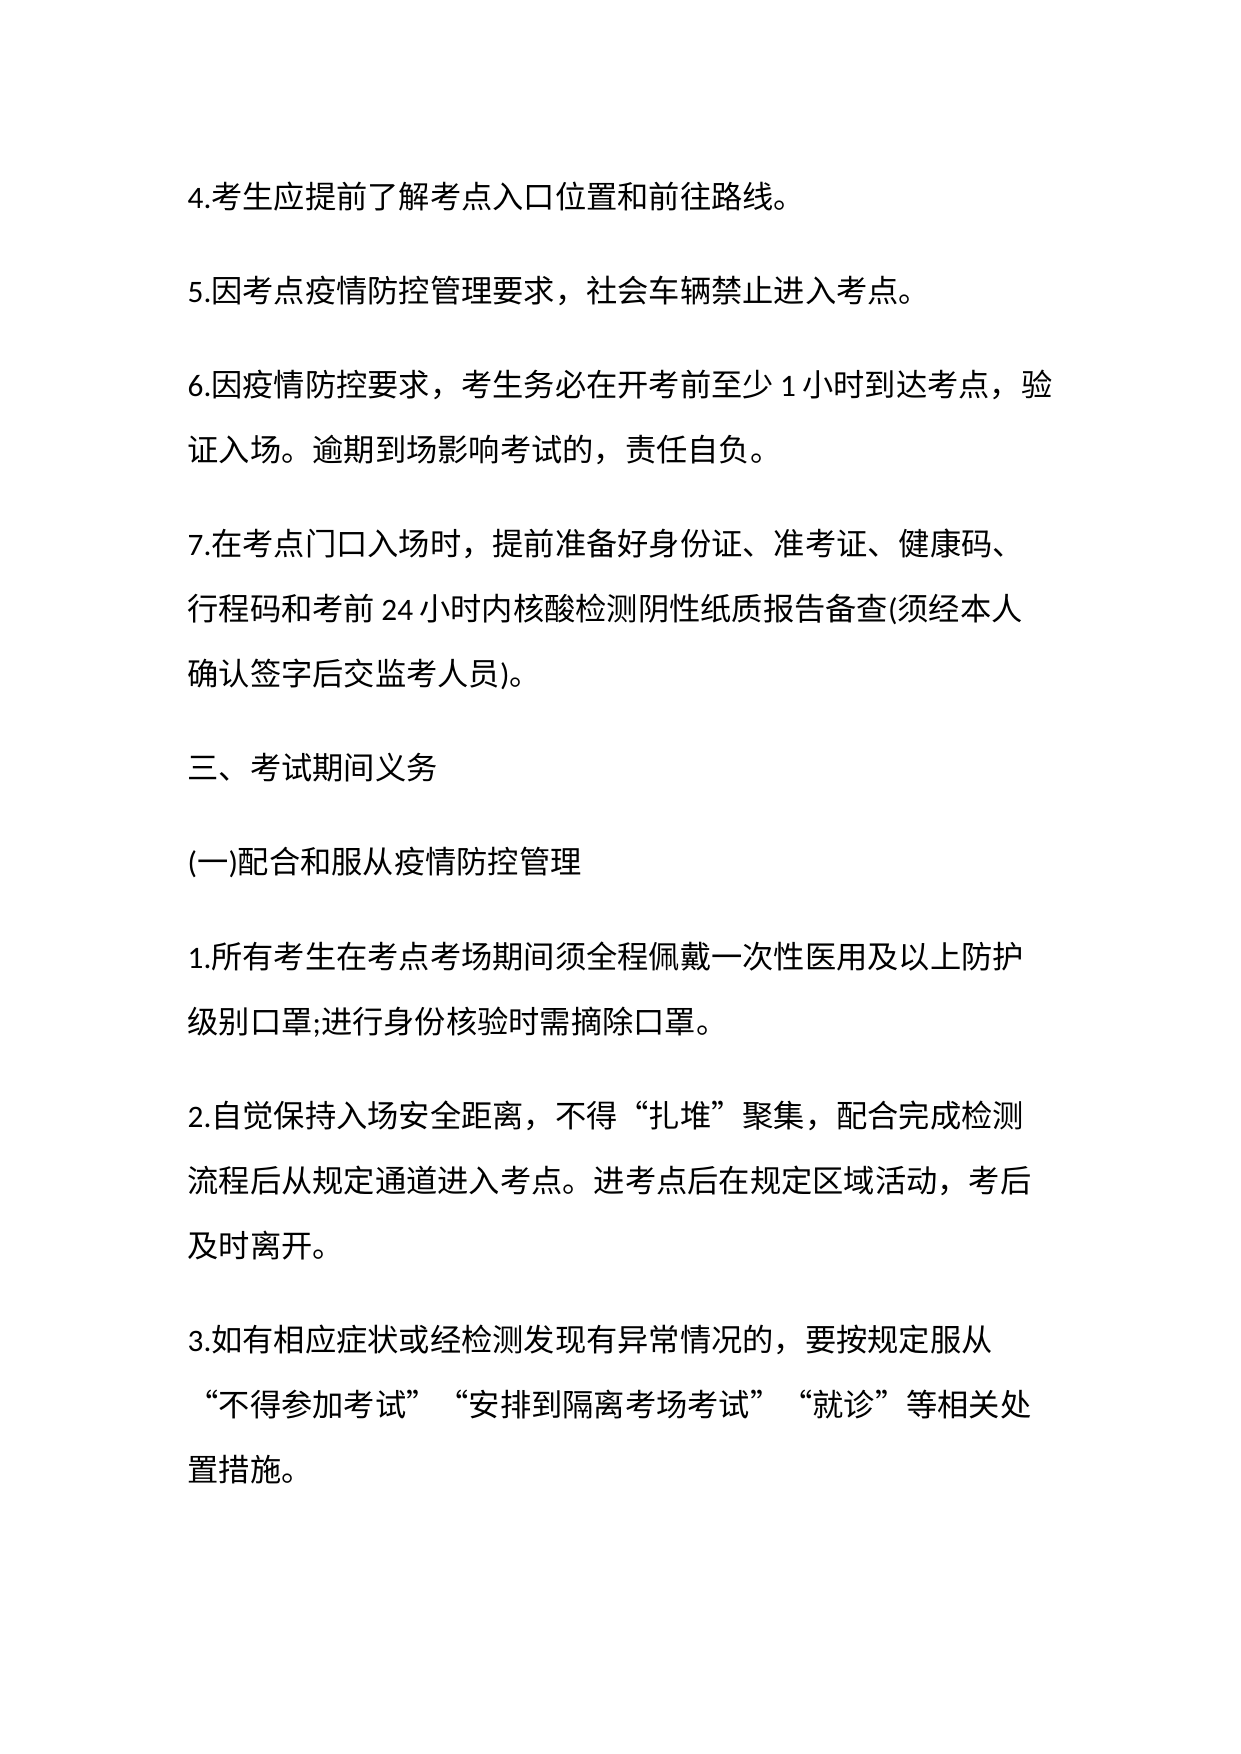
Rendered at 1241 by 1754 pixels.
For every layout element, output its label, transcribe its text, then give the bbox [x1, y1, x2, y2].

text (一)配合和服从疫情防控管理 [187, 828, 1053, 893]
text 3.如有相应症状或经检测发现有异常情况的，要按规定服从“不得参加考试”“安排到隔离考场考试”“就诊”等相关处置措施。 [187, 1305, 1053, 1500]
text 2.自觉保持入场安全距离，不得“扎堆”聚集，配合完成检测流程后从规定通道进入考点。进考点后在规定区域活动，考后及时离开。 [187, 1081, 1053, 1276]
text 4.考生应提前了解考点入口位置和前往路线。 [187, 162, 1053, 227]
text 6.因疫情防控要求，考生务必在开考前至少1小时到达考点，验证入场。逾期到场影响考试的，责任自负。 [187, 350, 1053, 480]
text 三、考试期间义务 [187, 734, 1053, 799]
text 1.所有考生在考点考场期间须全程佩戴一次性医用及以上防护级别口罩;进行身份核验时需摘除口罩。 [187, 922, 1053, 1052]
text 7.在考点门口入场时，提前准备好身份证、准考证、健康码、行程码和考前24小时内核酸检测阴性纸质报告备查(须经本人确认签字后交监考人员)。 [187, 509, 1053, 704]
text 5.因考点疫情防控管理要求，社会车辆禁止进入考点。 [187, 256, 1053, 321]
